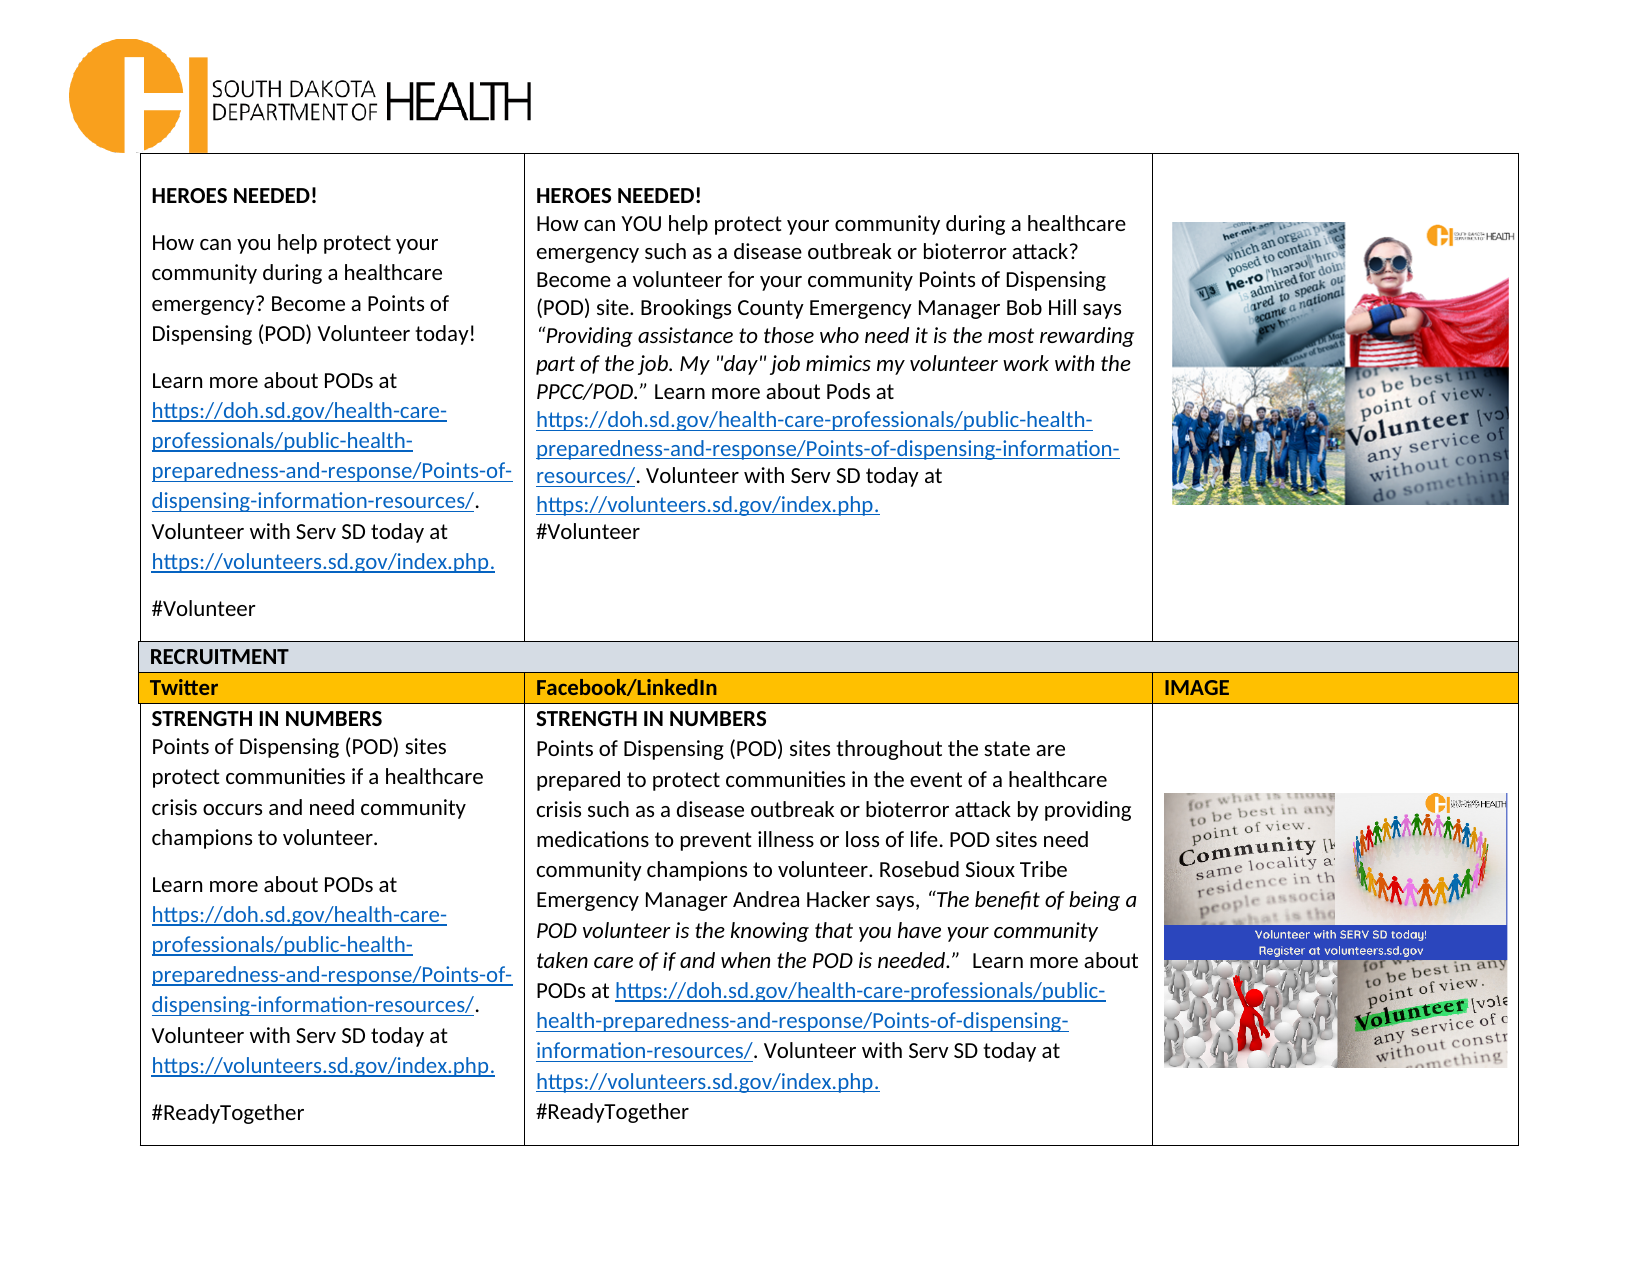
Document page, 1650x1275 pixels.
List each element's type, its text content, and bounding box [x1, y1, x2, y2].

table_cell HEROES NEEDED! How can you help protect your community during a healthcare emergency? Become a Points of Dispensing (POD) Volunteer today! Learn more about PODs at https://doh.sd.gov/health-care-professionals/public-health-preparedness-and-response/Points-of-dispensing-information-resources/. Volunteer with Serv SD today at https://volunteers.sd.gov/index.php. #Volunteer [141, 154, 524, 641]
picture [1164, 793, 1508, 1068]
table_cell Facebook/LinkedIn [525, 673, 1152, 703]
table_cell HEROES NEEDED! How can YOU help protect your community during a healthcare emergency such as a disease outbreak or bioterror attack? Become a volunteer for your community Points of Dispensing (POD) site. Brookings County Emergency Manager Bob Hill says “Providing assistance to those who need it is the most rewarding part of the job. My "day" job mimics my volunteer work with the PPCC/POD.” Learn more about Pods at https://doh.sd.gov/health-care-professionals/public-health-preparedness-and-response/Points-of-dispensing-information-resources/. Volunteer with Serv SD today at https://volunteers.sd.gov/index.php. #Volunteer [525, 154, 1152, 641]
table_cell [1153, 704, 1518, 1145]
table_cell RECRUITMENT [139, 642, 1518, 672]
table_cell [1153, 154, 1518, 641]
picture [1164, 222, 1517, 505]
table_cell Twitter [139, 673, 524, 703]
table_cell IMAGE [1153, 673, 1518, 703]
picture [69, 39, 531, 153]
